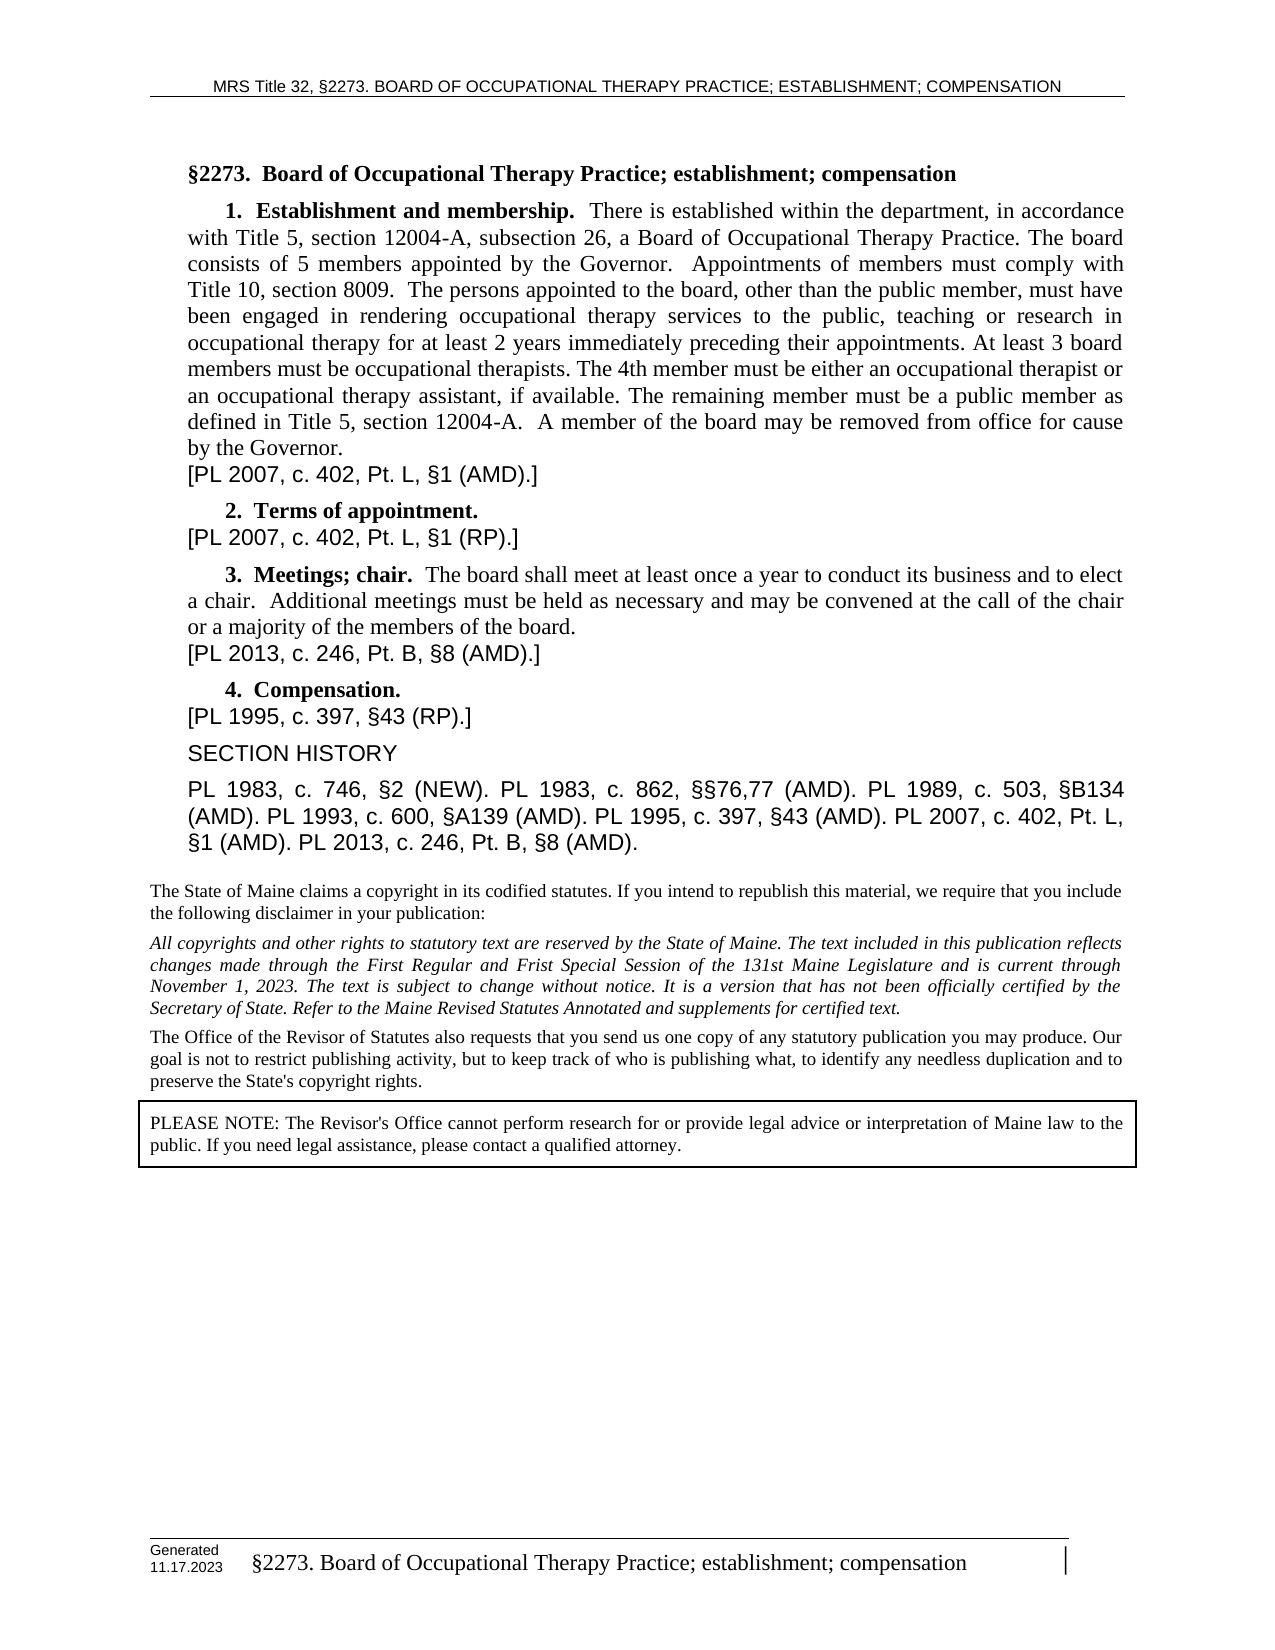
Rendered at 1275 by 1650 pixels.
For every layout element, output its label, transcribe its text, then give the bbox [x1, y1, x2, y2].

text The Office of the Revisor of Statutes also requests that you send us one copy of any statutory publication you may produce. Our goal is not to restrict publishing activity, but to keep track of who is publishing what, to identify any needless duplication and to preserve the State's copyright rights. [150, 1026, 1125, 1091]
text [PL 2007, c. 402, Pt. L, §1 (AMD).] [187, 461, 1125, 487]
text All copyrights and other rights to statutory text are reserved by the State of Maine. The text included in this publication reflects changes made through the First Regular and Frist Special Session of the 131st Maine Legislature and is current through November 1, 2023 . The text is subject to change without notice. It is a version that has not been officially certified by the Secretary of State. Refer to the Maine Revised Statutes Annotated and supplements for certified text. [150, 932, 1125, 1018]
text §2273. Board of Occupational Therapy Practice; establishment; compensation [187, 160, 1125, 187]
text 1. Establishment and membership. There is established within the department, in accordance with Title 5, section 12004‑A, subsection 26, a Board of Occupational Therapy Practice. The board consists of 5 members appointed by the Governor. Appointments of members must comply with Title 10, section 8009. The persons appointed to the board, other than the public member, must have been engaged in rendering occupational therapy services to the public, teaching or research in occupational therapy for at least 2 years immediately preceding their appointments. At least 3 board members must be occupational therapists. The 4th member must be either an occupational therapist or an occupational therapy assistant, if available. The remaining member must be a public member as defined in Title 5, section 12004‑A. A member of the board may be removed from office for cause by the Governor. [187, 197, 1125, 461]
text The State of Maine claims a copyright in its codified statutes. If you intend to republish this material, we require that you include the following disclaimer in your publication: [150, 880, 1125, 923]
text [PL 2013, c. 246, Pt. B, §8 (AMD).] [187, 640, 1125, 666]
text PLEASE NOTE: The Revisor's Office cannot perform research for or provide legal advice or interpretation of Maine law to the public. If you need legal assistance, please contact a qualified attorney. [140, 1102, 1135, 1166]
text [PL 1995, c. 397, §43 (RP).] [187, 703, 1125, 729]
text 4. Compensation. [187, 676, 1125, 703]
text 2. Terms of appointment. [187, 497, 1125, 524]
text [PL 2007, c. 402, Pt. L, §1 (RP).] [187, 524, 1125, 550]
text PL 1983, c. 746, §2 (NEW). PL 1983, c. 862, §§76,77 (AMD). PL 1989, c. 503, §B134 (AMD). PL 1993, c. 600, §A139 (AMD). PL 1995, c. 397, §43 (AMD). PL 2007, c. 402, Pt. L, §1 (AMD). PL 2013, c. 246, Pt. B, §8 (AMD). [187, 776, 1125, 855]
text 3. Meetings; chair. The board shall meet at least once a year to conduct its business and to elect a chair. Additional meetings must be held as necessary and may be convened at the call of the chair or a majority of the members of the board. [187, 561, 1125, 640]
text SECTION HISTORY [187, 739, 1125, 766]
